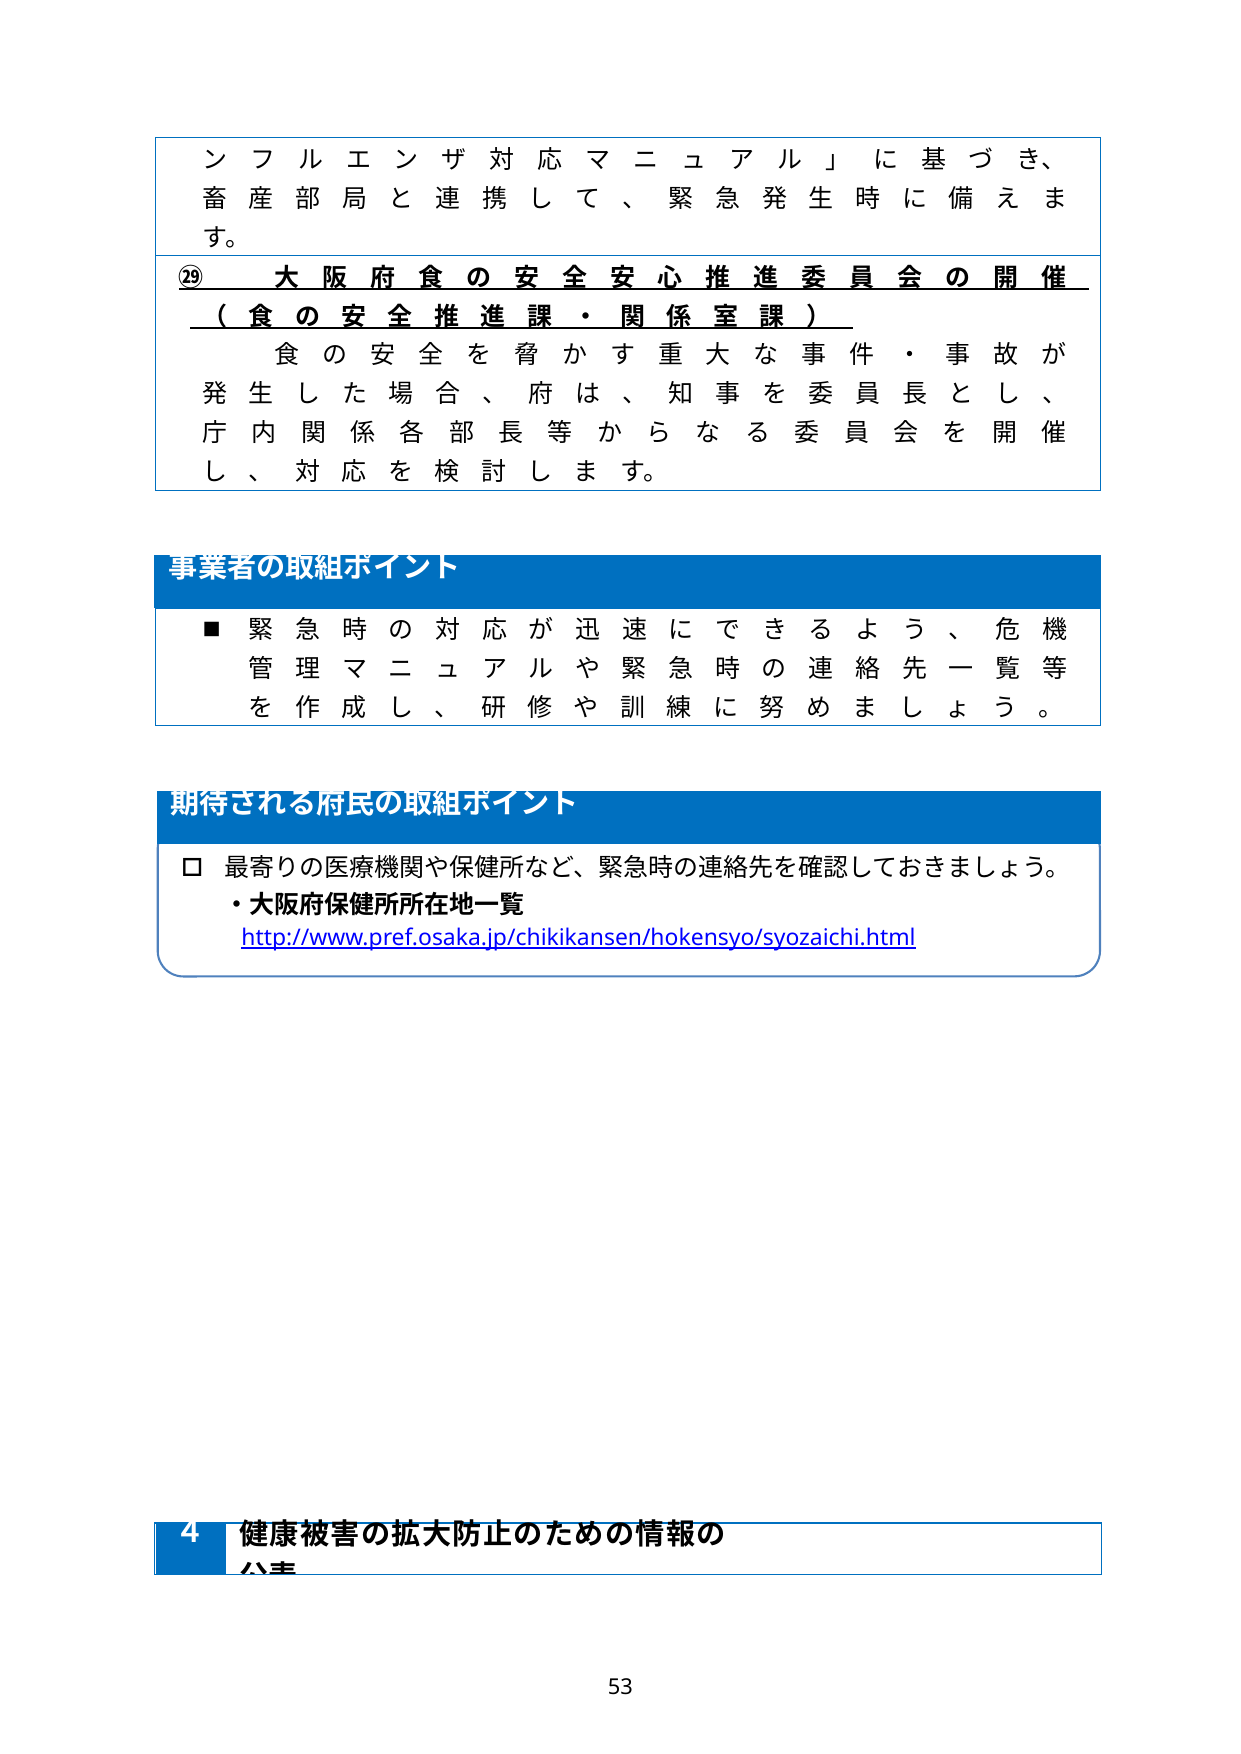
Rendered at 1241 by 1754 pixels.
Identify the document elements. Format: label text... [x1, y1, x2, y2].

table_cell ㉙ 大阪府食の安全安心推進委員会の開催（食の安全推進課・関係室課） 食の安全を脅かす重大な事件・事故が発生した場合、府は、知事を委員長とし、庁内関係各部長等からなる委員会を開催し、対応を検討します。 [156, 256, 1100, 489]
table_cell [156, 138, 1100, 255]
table_header 緊急時の対応が迅速にできるよう、危機管理マニュアルや緊急時の連絡先一覧等を作成し、研修や訓練に努めましょう。 [156, 609, 1100, 725]
